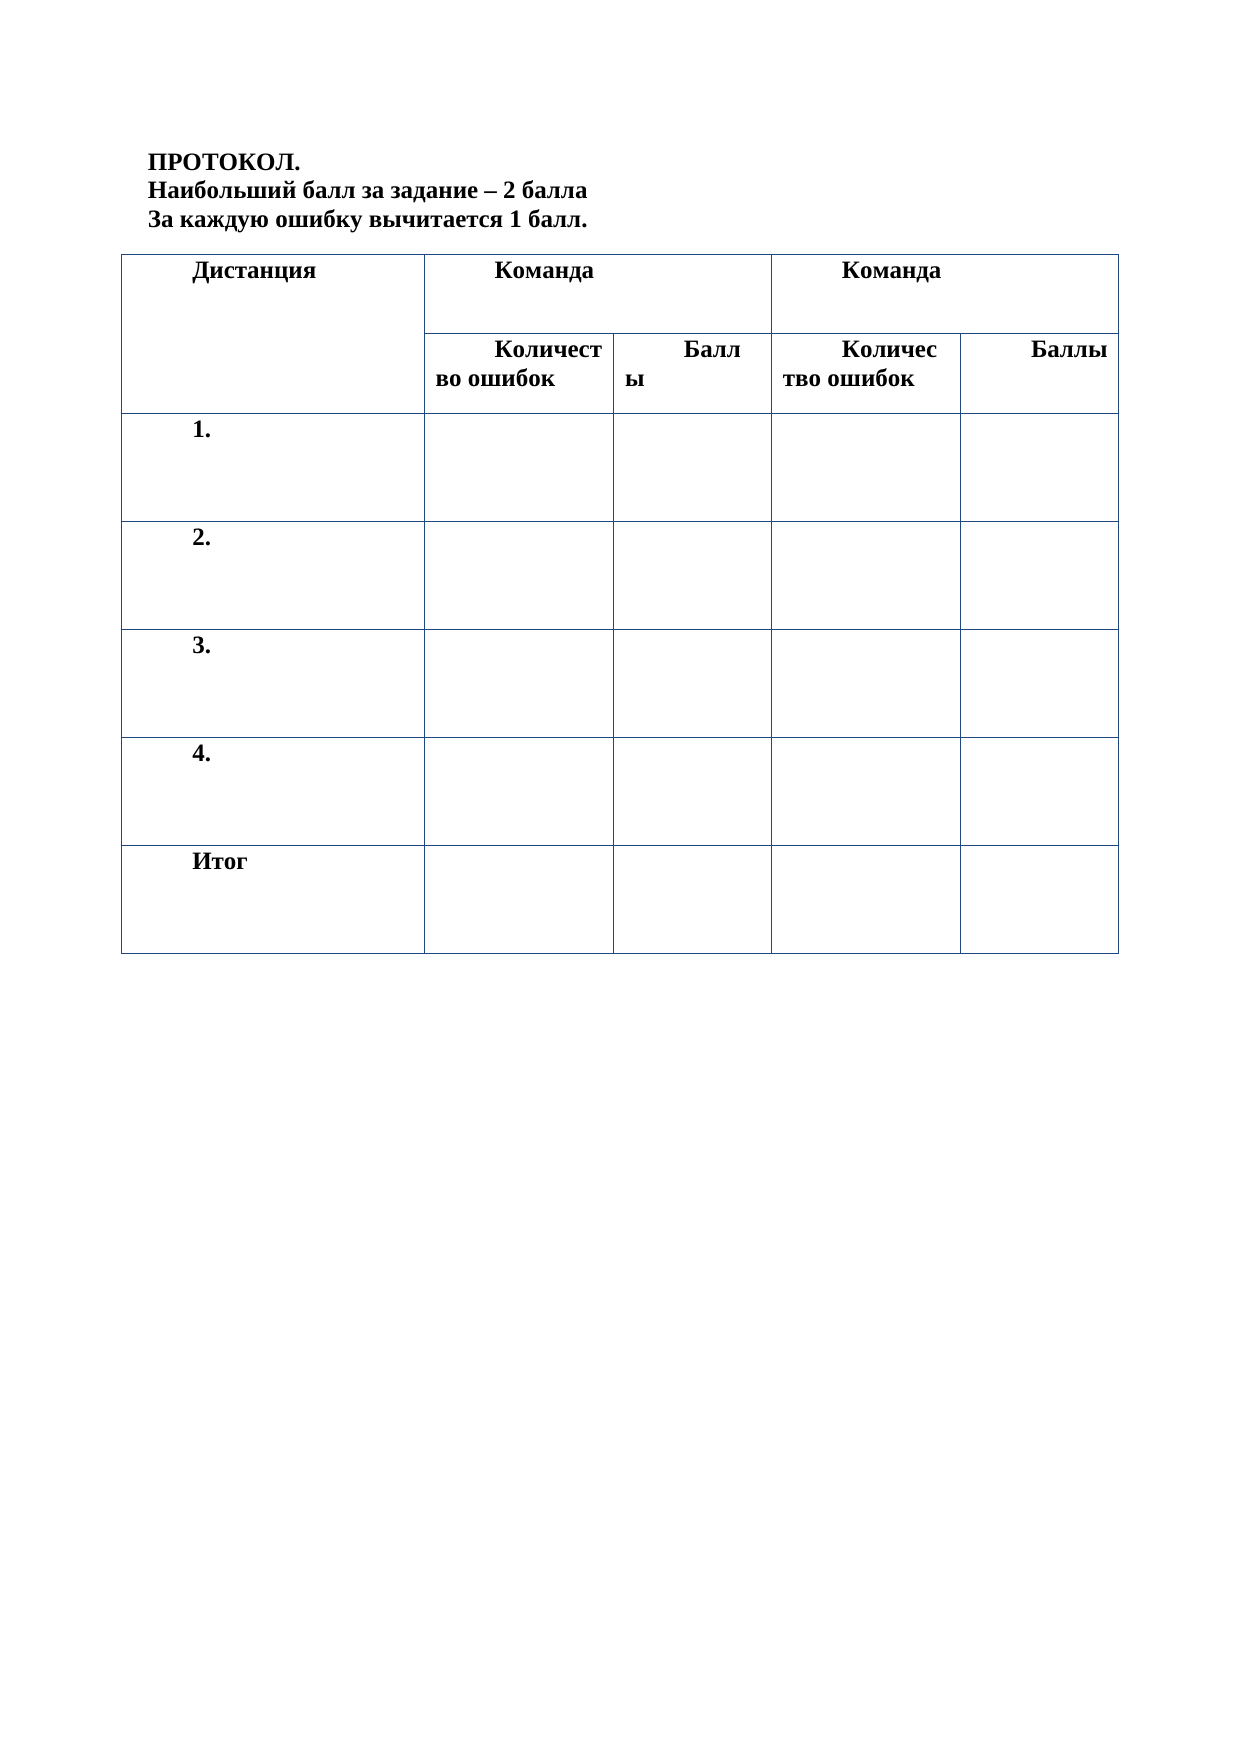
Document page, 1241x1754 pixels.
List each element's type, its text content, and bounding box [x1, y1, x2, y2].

table_cell [425, 846, 613, 953]
table_header Дистанция [122, 255, 424, 413]
table_cell [961, 522, 1118, 629]
table_cell [614, 846, 771, 953]
table_header Команда [772, 255, 1118, 333]
table_cell Итог [122, 846, 424, 953]
text За каждую ошибку вычитается 1 балл. [89, 204, 1152, 233]
table_cell [122, 414, 424, 521]
table_cell [961, 738, 1118, 845]
table_cell [425, 414, 613, 521]
table_cell [614, 630, 771, 737]
table_cell [122, 738, 424, 845]
table_cell [614, 414, 771, 521]
table_cell [772, 522, 960, 629]
table_cell [614, 522, 771, 629]
table_cell [122, 630, 424, 737]
table_cell Количество ошибок [772, 334, 960, 413]
table_cell [425, 738, 613, 845]
table_cell [425, 522, 613, 629]
table_cell [772, 414, 960, 521]
table_cell [772, 630, 960, 737]
table_cell [772, 738, 960, 845]
text Наибольший балл за задание – 2 балла [89, 176, 1152, 204]
text ПРОТОКОЛ. [89, 147, 1152, 176]
table_cell [961, 630, 1118, 737]
table_cell Баллы [614, 334, 771, 413]
table_cell Баллы [961, 334, 1118, 413]
table_header Команда [425, 255, 771, 333]
table_cell Количество ошибок [425, 334, 613, 413]
table_cell [961, 414, 1118, 521]
table_cell [961, 846, 1118, 953]
table_cell [614, 738, 771, 845]
table_cell [122, 522, 424, 629]
table_cell [772, 846, 960, 953]
table_cell [425, 630, 613, 737]
